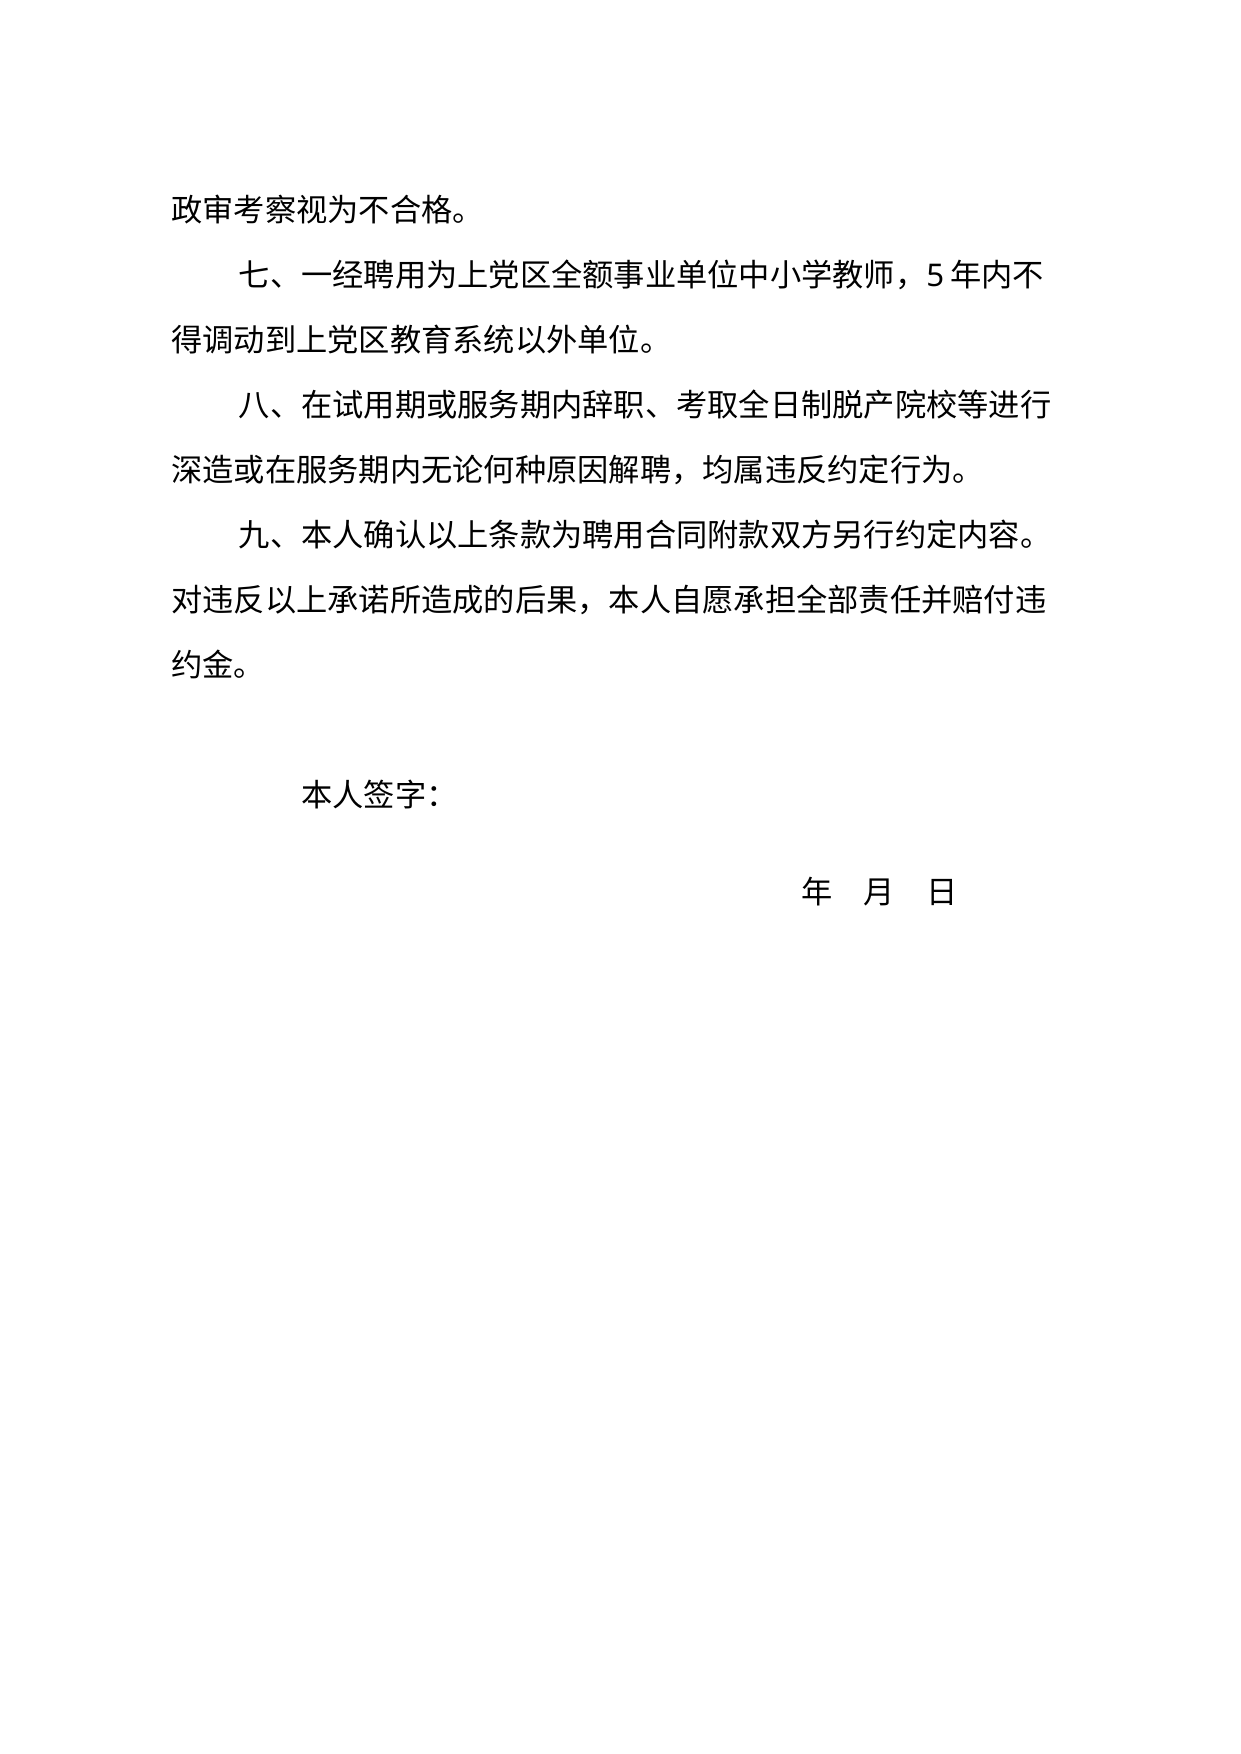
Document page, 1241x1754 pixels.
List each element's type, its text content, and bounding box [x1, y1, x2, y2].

text 七、一经聘用为上党区全额事业单位中小学教师，5年内不得调动到上党区教育系统以外单位。 [171, 240, 1075, 370]
text 本人签字： [171, 760, 1075, 825]
text 年 月 日 [171, 858, 1075, 923]
text 八、在试用期或服务期内辞职、考取全日制脱产院校等进行深造或在服务期内无论何种原因解聘，均属违反约定行为。 [171, 370, 1075, 500]
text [171, 175, 1075, 240]
text 九、本人确认以上条款为聘用合同附款双方另行约定内容。对违反以上承诺所造成的后果，本人自愿承担全部责任并赔付违约金。 [171, 500, 1075, 695]
